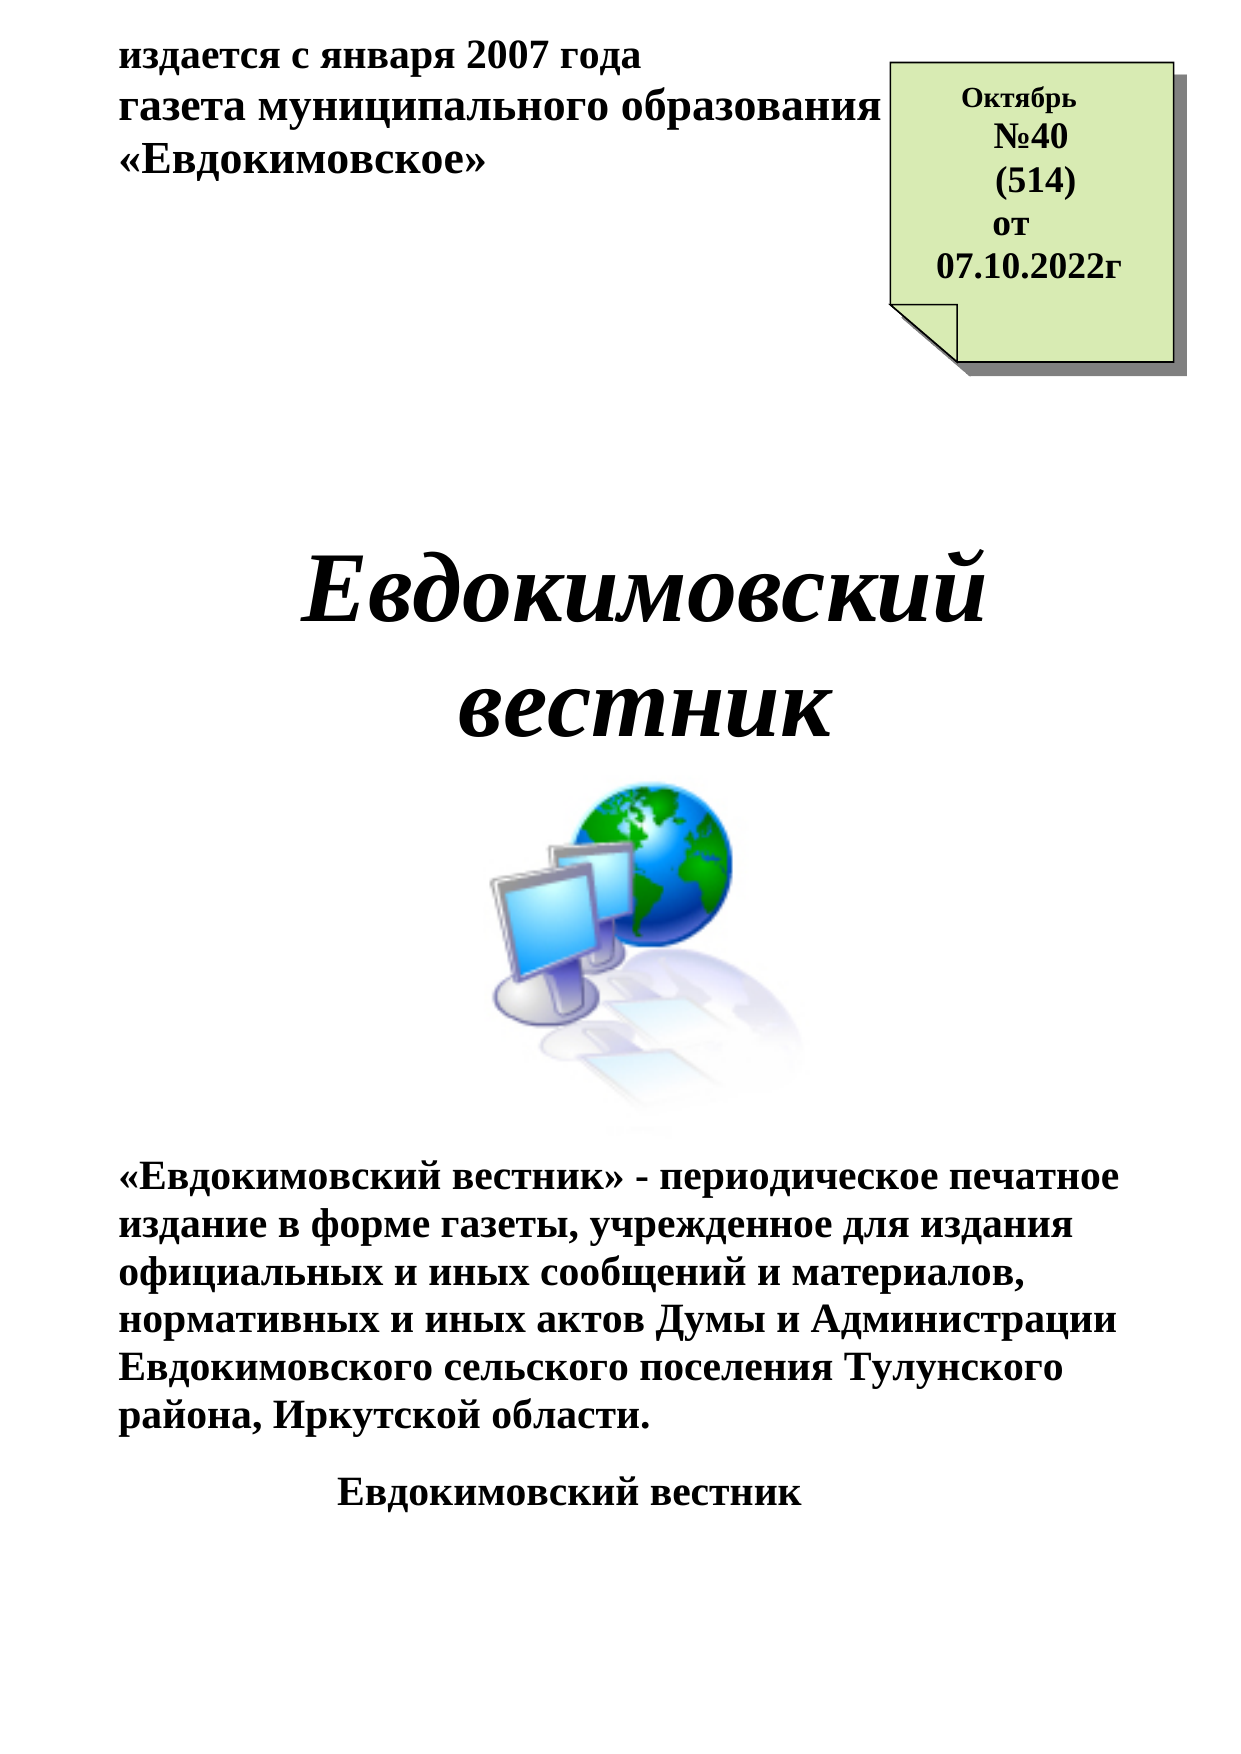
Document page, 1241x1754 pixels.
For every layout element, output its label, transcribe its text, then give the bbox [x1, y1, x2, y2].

text издается с января 2007 года [118, 29, 1181, 77]
text газета муниципального образования [118, 77, 889, 130]
text Евдокимовский вестник [118, 1466, 1181, 1514]
text «Евдокимовский вестник» - периодическое печатное издание в форме газеты, учрежденное для издания официальных и иных сообщений и материалов, нормативных и иных актов Думы и Администрации Евдокимовского сельского поселения Тулунского района, Иркутской области. [118, 1150, 1181, 1438]
picture [483, 757, 817, 1151]
text Евдокимовский вестник [118, 528, 1181, 758]
text «Евдокимовское» [118, 130, 889, 183]
